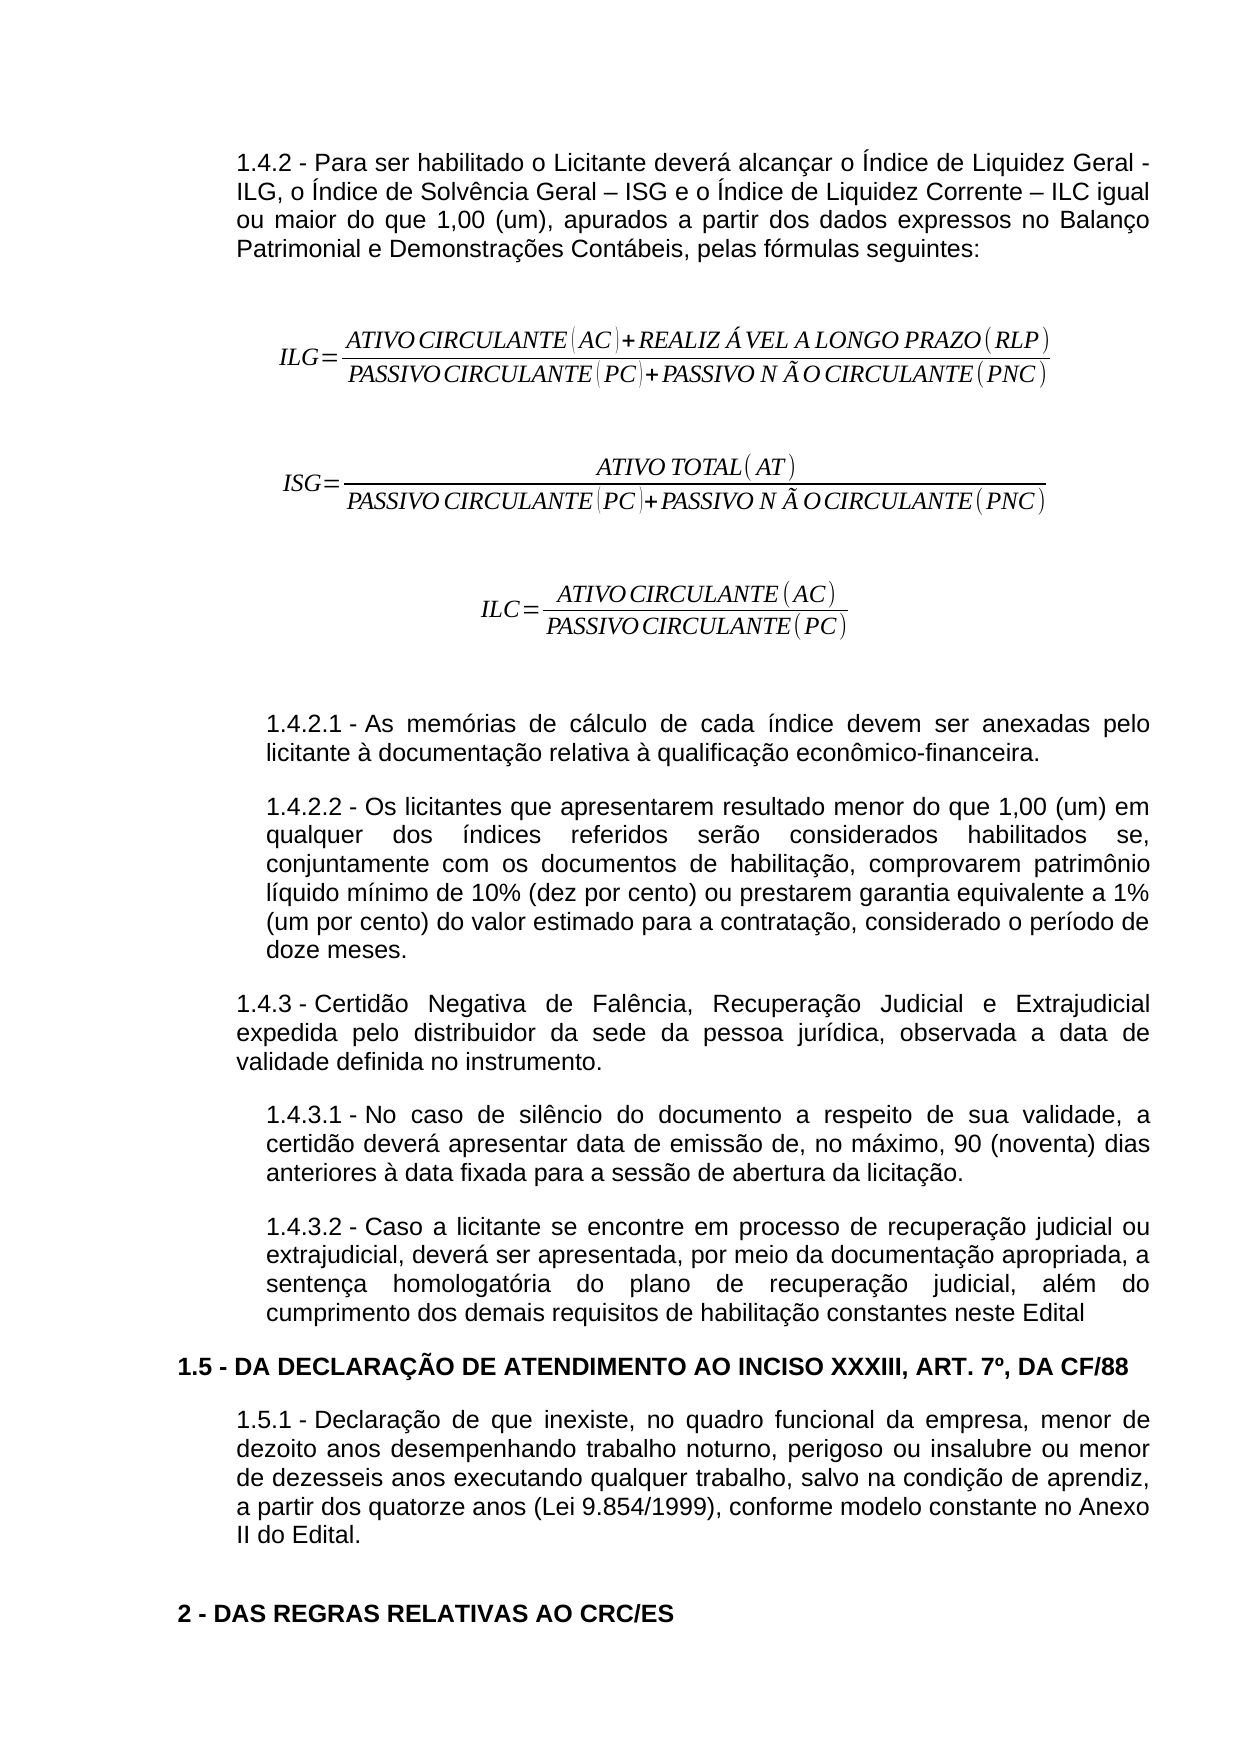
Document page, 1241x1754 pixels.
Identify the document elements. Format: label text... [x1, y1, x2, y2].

text DA DECLARAÇÃO DE ATENDIMENTO AO INCISO XXXIII, ART. 7º, DA CF/88 [177, 1352, 1152, 1380]
subtitle DAS REGRAS RELATIVAS AO CRC/ES [177, 1599, 1152, 1628]
text Para ser habilitado o Licitante deverá alcançar o Índice de Liquidez Geral - ILG, o Índice de Solvência Geral – ISG e o Índice de Liquidez Corrente – ILC igual ou maior do que 1,00 (um), apurados a partir dos dados expressos no Balanço Patrimonial e Demonstrações Contábeis, pelas fórmulas seguintes: [236, 148, 1152, 263]
text As memórias de cálculo de cada índice devem ser anexadas pelo licitante à documentação relativa à qualificação econômico-financeira. [266, 709, 1152, 767]
text No caso de silêncio do documento a respeito de sua validade, a certidão deverá apresentar data de emissão de, no máximo, 90 (noventa) dias anteriores à data fixada para a sessão de abertura da licitação. [266, 1100, 1152, 1187]
text Caso a licitante se encontre em processo de recuperação judicial ou extrajudicial, deverá ser apresentada, por meio da documentação apropriada, a sentença homologatória do plano de recuperação judicial, além do cumprimento dos demais requisitos de habilitação constantes neste Edital [266, 1212, 1152, 1327]
text Os licitantes que apresentarem resultado menor do que 1,00 (um) em qualquer dos índices referidos serão considerados habilitados se, conjuntamente com os documentos de habilitação, comprovarem patrimônio líquido mínimo de 10% (dez por cento) ou prestarem garantia equivalente a 1% (um por cento) do valor estimado para a contratação, considerado o período de doze meses. [266, 792, 1152, 964]
text Declaração de que inexiste, no quadro funcional da empresa, menor de dezoito anos desempenhando trabalho noturno, perigoso ou insalubre ou menor de dezesseis anos executando qualquer trabalho, salvo na condição de aprendiz, a partir dos quatorze anos (Lei 9.854/1999), conforme modelo constante no Anexo II do Edital. [236, 1405, 1152, 1549]
text Certidão Negativa de Falência, Recuperação Judicial e Extrajudicial expedida pelo distribuidor da sede da pessoa jurídica, observada a data de validade definida no instrumento. [236, 989, 1152, 1075]
